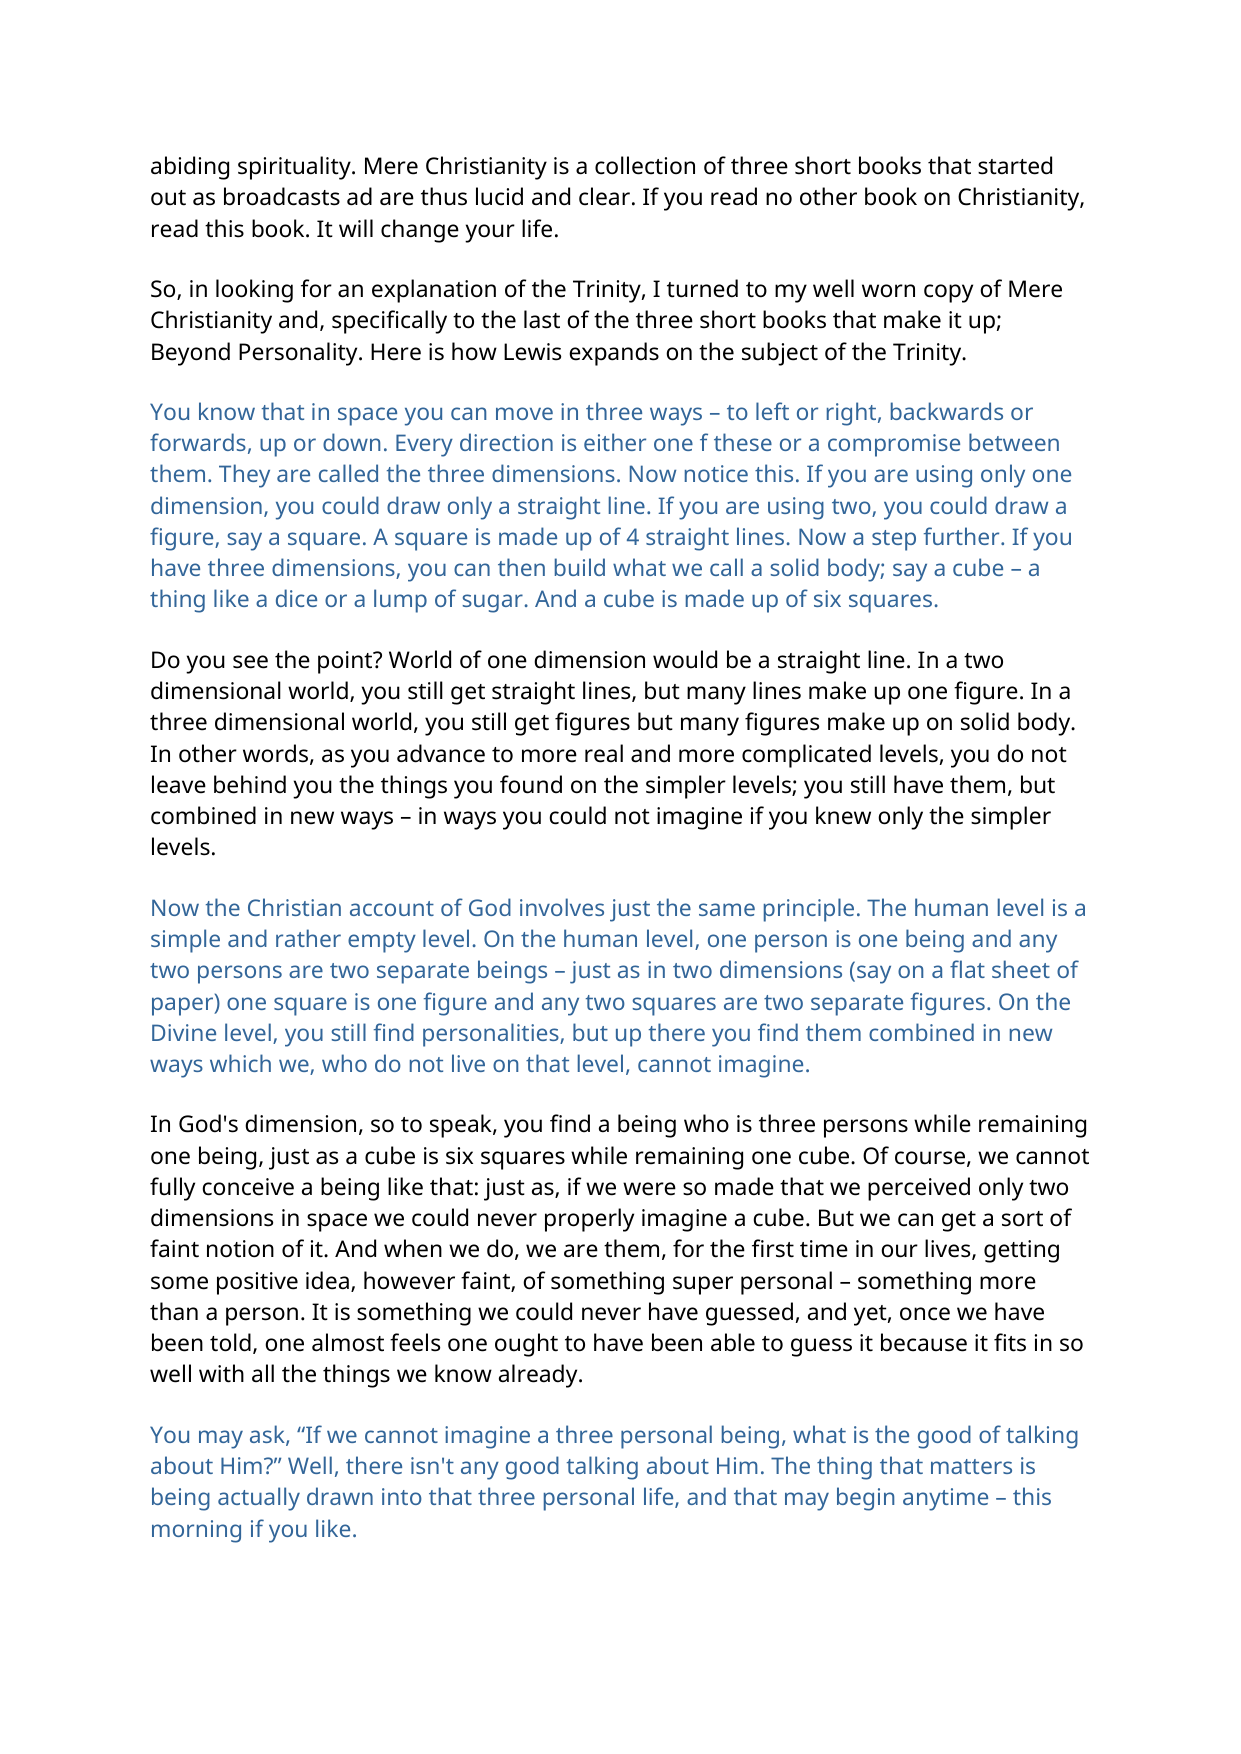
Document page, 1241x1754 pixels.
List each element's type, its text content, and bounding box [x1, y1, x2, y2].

text You know that in space you can move in three ways – to left or right, backwards or forwards, up or down. Every direction is either one f these or a compromise between them. They are called the three dimensions. Now notice this. If you are using only one dimension, you could draw only a straight line. If you are using two, you could draw a figure, say a square. A square is made up of 4 straight lines. Now a step further. If you have three dimensions, you can then build what we call a solid body; say a cube – a thing like a dice or a lump of sugar. And a cube is made up of six squares. [150, 396, 1090, 614]
text In God's dimension, so to speak, you find a being who is three persons while remaining one being, just as a cube is six squares while remaining one cube. Of course, we cannot fully conceive a being like that: just as, if we were so made that we perceived only two dimensions in space we could never properly imagine a cube. But we can get a sort of faint notion of it. And when we do, we are them, for the first time in our lives, getting some positive idea, however faint, of something super personal – something more than a person. It is something we could never have guessed, and yet, once we have been told, one almost feels one ought to have been able to guess it because it fits in so well with all the things we know already. [150, 1108, 1090, 1389]
text So, in looking for an explanation of the Trinity, I turned to my well worn copy of Mere Christianity and, specifically to the last of the three short books that make it up; Beyond Personality. Here is how Lewis expands on the subject of the Trinity. [150, 273, 1090, 367]
text Do you see the point? World of one dimension would be a straight line. In a two dimensional world, you still get straight lines, but many lines make up one figure. In a three dimensional world, you still get figures but many figures make up on solid body. In other words, as you advance to more real and more complicated levels, you do not leave behind you the things you found on the simpler levels; you still have them, but combined in new ways – in ways you could not imagine if you knew only the simpler levels. [150, 644, 1090, 862]
text Now the Christian account of God involves just the same principle. The human level is a simple and rather empty level. On the human level, one person is one being and any two persons are two separate beings – just as in two dimensions (say on a flat sheet of paper) one square is one figure and any two squares are two separate figures. On the Divine level, you still find personalities, but up there you find them combined in new ways which we, who do not live on that level, cannot imagine. [150, 892, 1090, 1079]
text You may ask, “If we cannot imagine a three personal being, what is the good of talking about Him?” Well, there isn't any good talking about Him. The thing that matters is being actually drawn into that three personal life, and that may begin anytime – this morning if you like. [150, 1419, 1090, 1544]
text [150, 150, 1090, 244]
